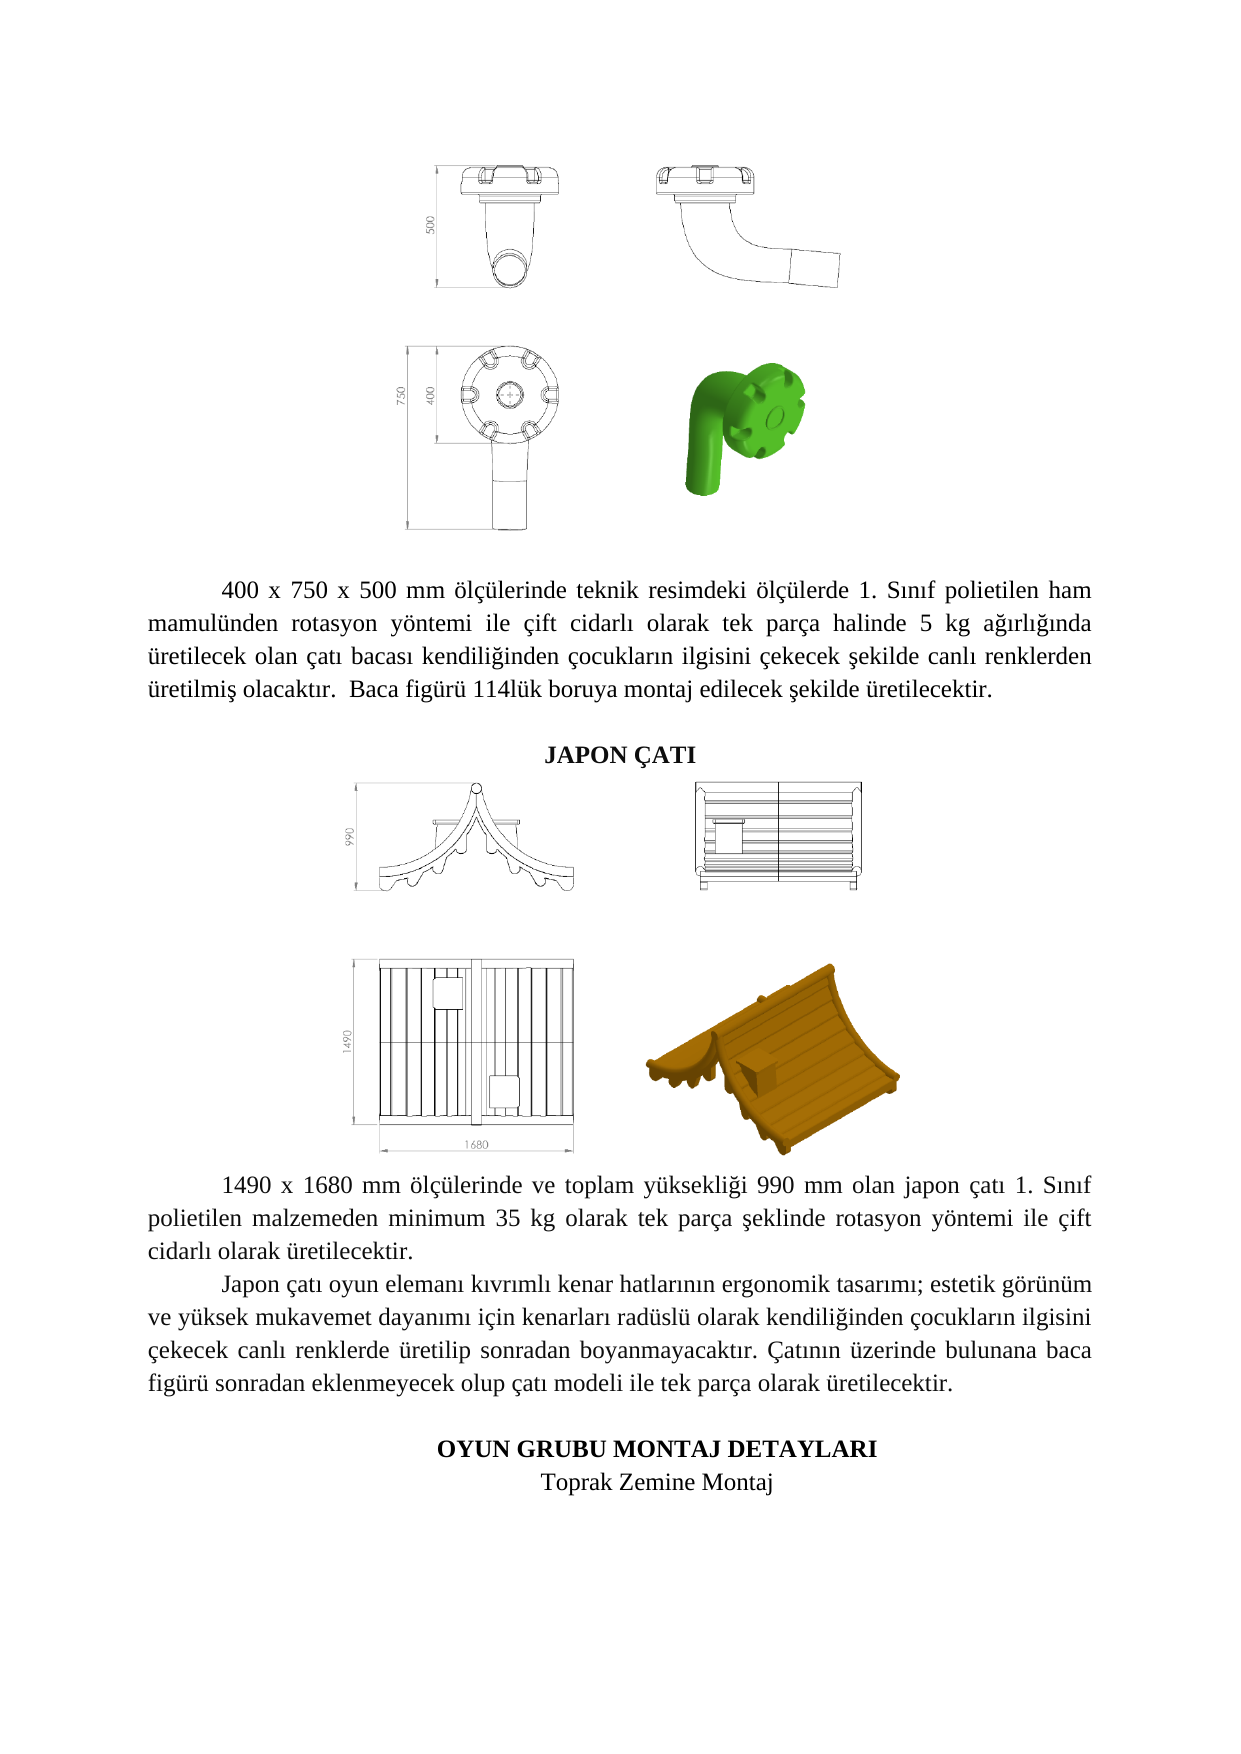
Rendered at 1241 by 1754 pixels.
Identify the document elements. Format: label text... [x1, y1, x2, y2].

text 1490 x 1680 mm ölçülerinde ve toplam yüksekliği 990 mm olan japon çatı 1. Sınıf polietilen malzemeden minimum 35 kg olarak tek parça şeklinde rotasyon yöntemi ile çift cidarlı olarak üretilecektir. [148, 1170, 1093, 1264]
text Toprak Zemine Montaj [148, 1467, 1093, 1496]
text OYUN GRUBU MONTAJ DETAYLARI [148, 1434, 1093, 1463]
picture [392, 147, 849, 539]
text JAPON ÇATI [148, 740, 1093, 769]
picture [333, 773, 907, 1166]
text 400 x 750 x 500 mm ölçülerinde teknik resimdeki ölçülerde 1. Sınıf polietilen ham mamulünden rotasyon yöntemi ile çift cidarlı olarak tek parça halinde 5 kg ağırlığında üretilecek olan çatı bacası kendiliğinden çocukların ilgisini çekecek şekilde canlı renklerden üretilmiş olacaktır. Baca figürü 114lük boruya montaj edilecek şekilde üretilecektir. [148, 575, 1093, 703]
text Japon çatı oyun elemanı kıvrımlı kenar hatlarının ergonomik tasarımı; estetik görünüm ve yüksek mukavemet dayanımı için kenarları radüslü olarak kendiliğinden çocukların ilgisini çekecek canlı renklerde üretilip sonradan boyanmayacaktır. Çatının üzerinde bulunana baca figürü sonradan eklenmeyecek olup çatı modeli ile tek parça olarak üretilecektir. [148, 1269, 1093, 1397]
